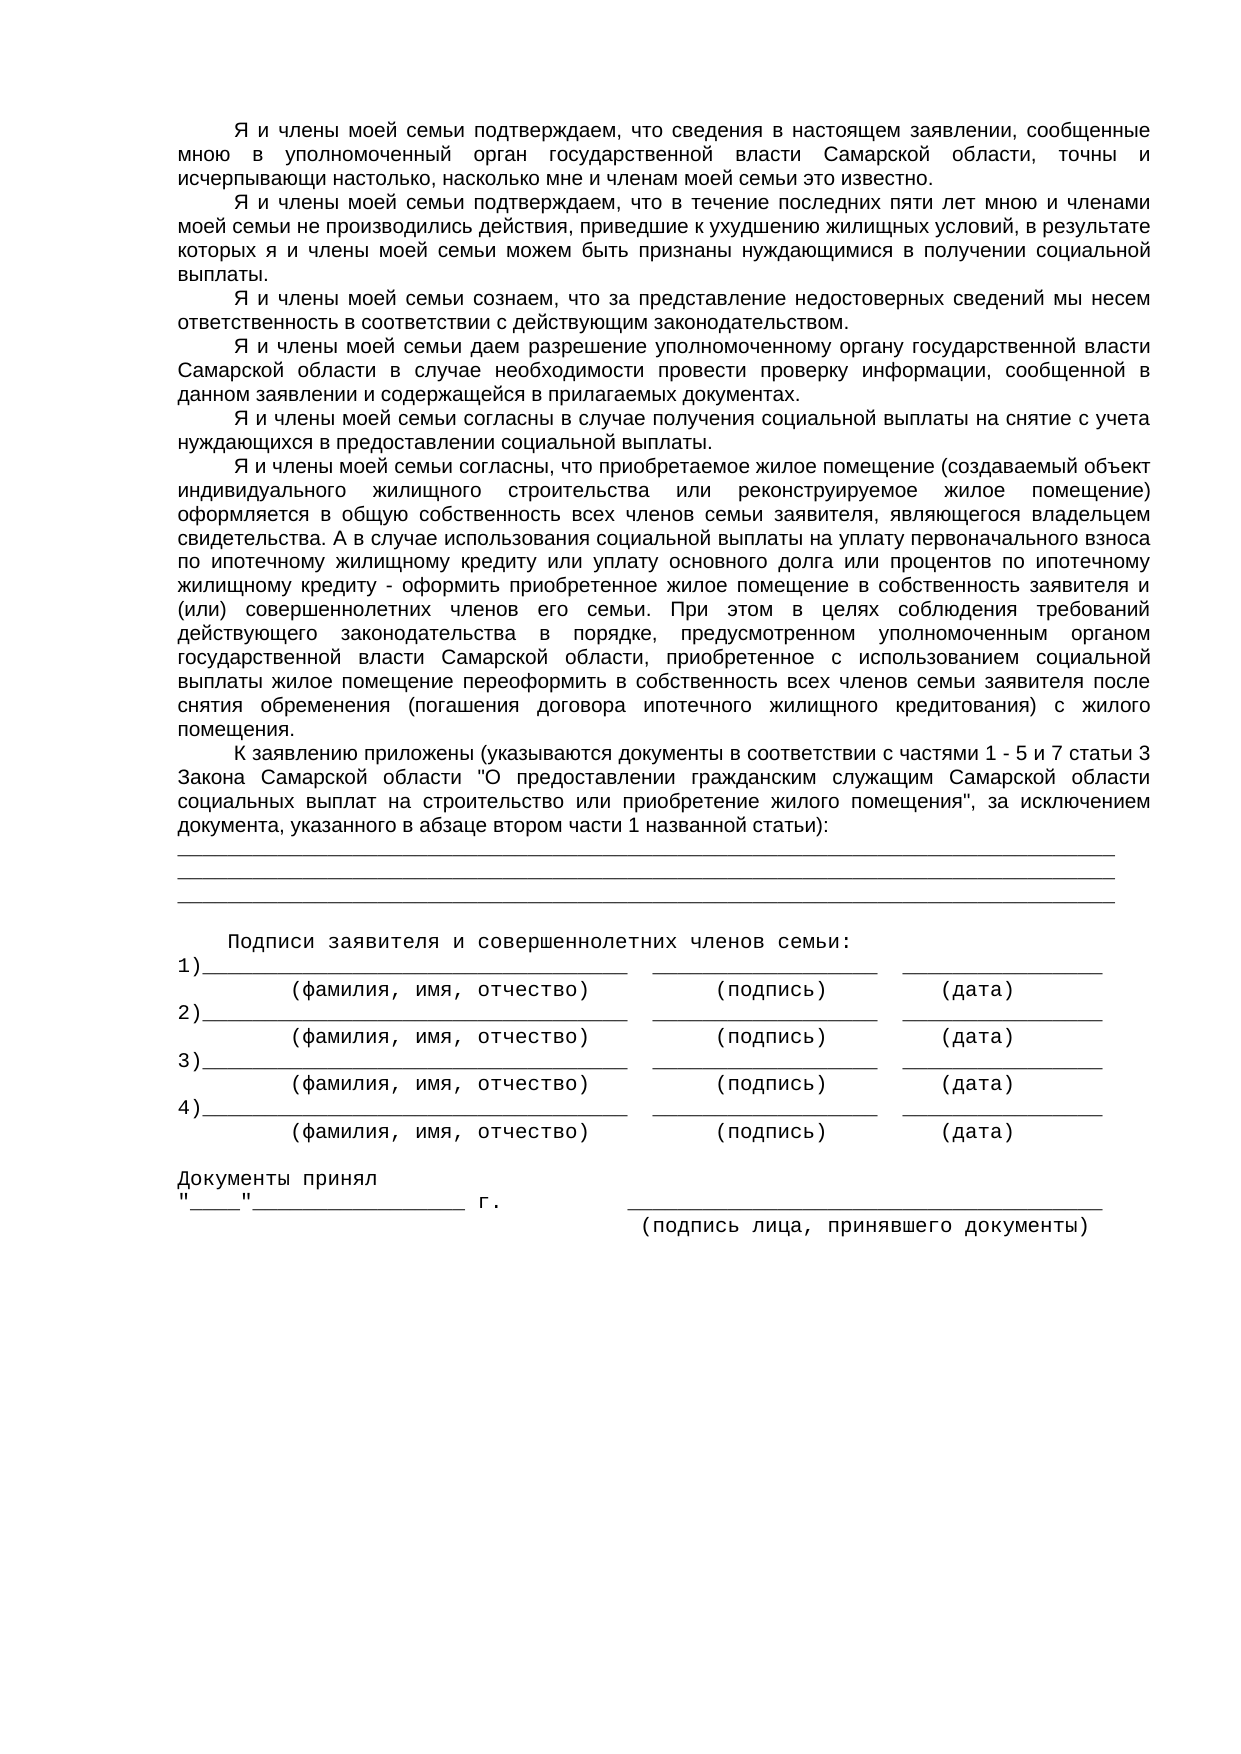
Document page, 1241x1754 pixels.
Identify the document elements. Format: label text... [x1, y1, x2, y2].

text (подпись лица, принявшего документы) [177, 1215, 1152, 1239]
text ___________________________________________________________________________ [177, 884, 1152, 908]
text (фамилия, имя, отчество) (подпись) (дата) [177, 1026, 1152, 1050]
text ___________________________________________________________________________ [177, 861, 1152, 884]
text Подписи заявителя и совершеннолетних членов семьи: [177, 931, 1152, 955]
text 1)__________________________________ __________________ ________________ [177, 955, 1152, 979]
text (фамилия, имя, отчество) (подпись) (дата) [177, 979, 1152, 1002]
text Я и члены моей семьи сознаем, что за представление недостоверных сведений мы несем ответственность в соответствии с действующим законодательством. [177, 286, 1152, 334]
text "____"_________________ г. ______________________________________ [177, 1192, 1152, 1215]
text К заявлению приложены (указываются документы в соответствии с частями 1 - 5 и 7 статьи 3 Закона Самарской области "О предоставлении гражданским служащим Самарской области социальных выплат на строительство или приобретение жилого помещения", за исключением документа, указанного в абзаце втором части 1 названной статьи): [177, 741, 1152, 837]
text (фамилия, имя, отчество) (подпись) (дата) [177, 1073, 1152, 1097]
text Я и члены моей семьи даем разрешение уполномоченному органу государственной власти Самарской области в случае необходимости провести проверку информации, сообщенной в данном заявлении и содержащейся в прилагаемых документах. [177, 334, 1152, 406]
text Я и члены моей семьи подтверждаем, что сведения в настоящем заявлении, сообщенные мною в уполномоченный орган государственной власти Самарской области, точны и исчерпывающи настолько, насколько мне и членам моей семьи это известно. [177, 118, 1152, 190]
text Документы принял [177, 1168, 1152, 1192]
text Я и члены моей семьи согласны в случае получения социальной выплаты на снятие с учета нуждающихся в предоставлении социальной выплаты. [177, 406, 1152, 453]
text 3)__________________________________ __________________ ________________ [177, 1050, 1152, 1073]
text ___________________________________________________________________________ [177, 837, 1152, 861]
text 4)__________________________________ __________________ ________________ [177, 1097, 1152, 1121]
text Я и члены моей семьи подтверждаем, что в течение последних пяти лет мною и членами моей семьи не производились действия, приведшие к ухудшению жилищных условий, в результате которых я и члены моей семьи можем быть признаны нуждающимися в получении социальной выплаты. [177, 190, 1152, 286]
text Я и члены моей семьи согласны, что приобретаемое жилое помещение (создаваемый объект индивидуального жилищного строительства или реконструируемое жилое помещение) оформляется в общую собственность всех членов семьи заявителя, являющегося владельцем свидетельства. А в случае использования социальной выплаты на уплату первоначального взноса по ипотечному жилищному кредиту или уплату основного долга или процентов по ипотечному жилищному кредиту - оформить приобретенное жилое помещение в собственность заявителя и (или) совершеннолетних членов его семьи. При этом в целях соблюдения требований действующего законодательства в порядке, предусмотренном уполномоченным органом государственной власти Самарской области, приобретенное с использованием социальной выплаты жилое помещение переоформить в собственность всех членов семьи заявителя после снятия обременения (погашения договора ипотечного жилищного кредитования) с жилого помещения. [177, 453, 1152, 741]
text (фамилия, имя, отчество) (подпись) (дата) [177, 1121, 1152, 1144]
text 2)__________________________________ __________________ ________________ [177, 1002, 1152, 1026]
